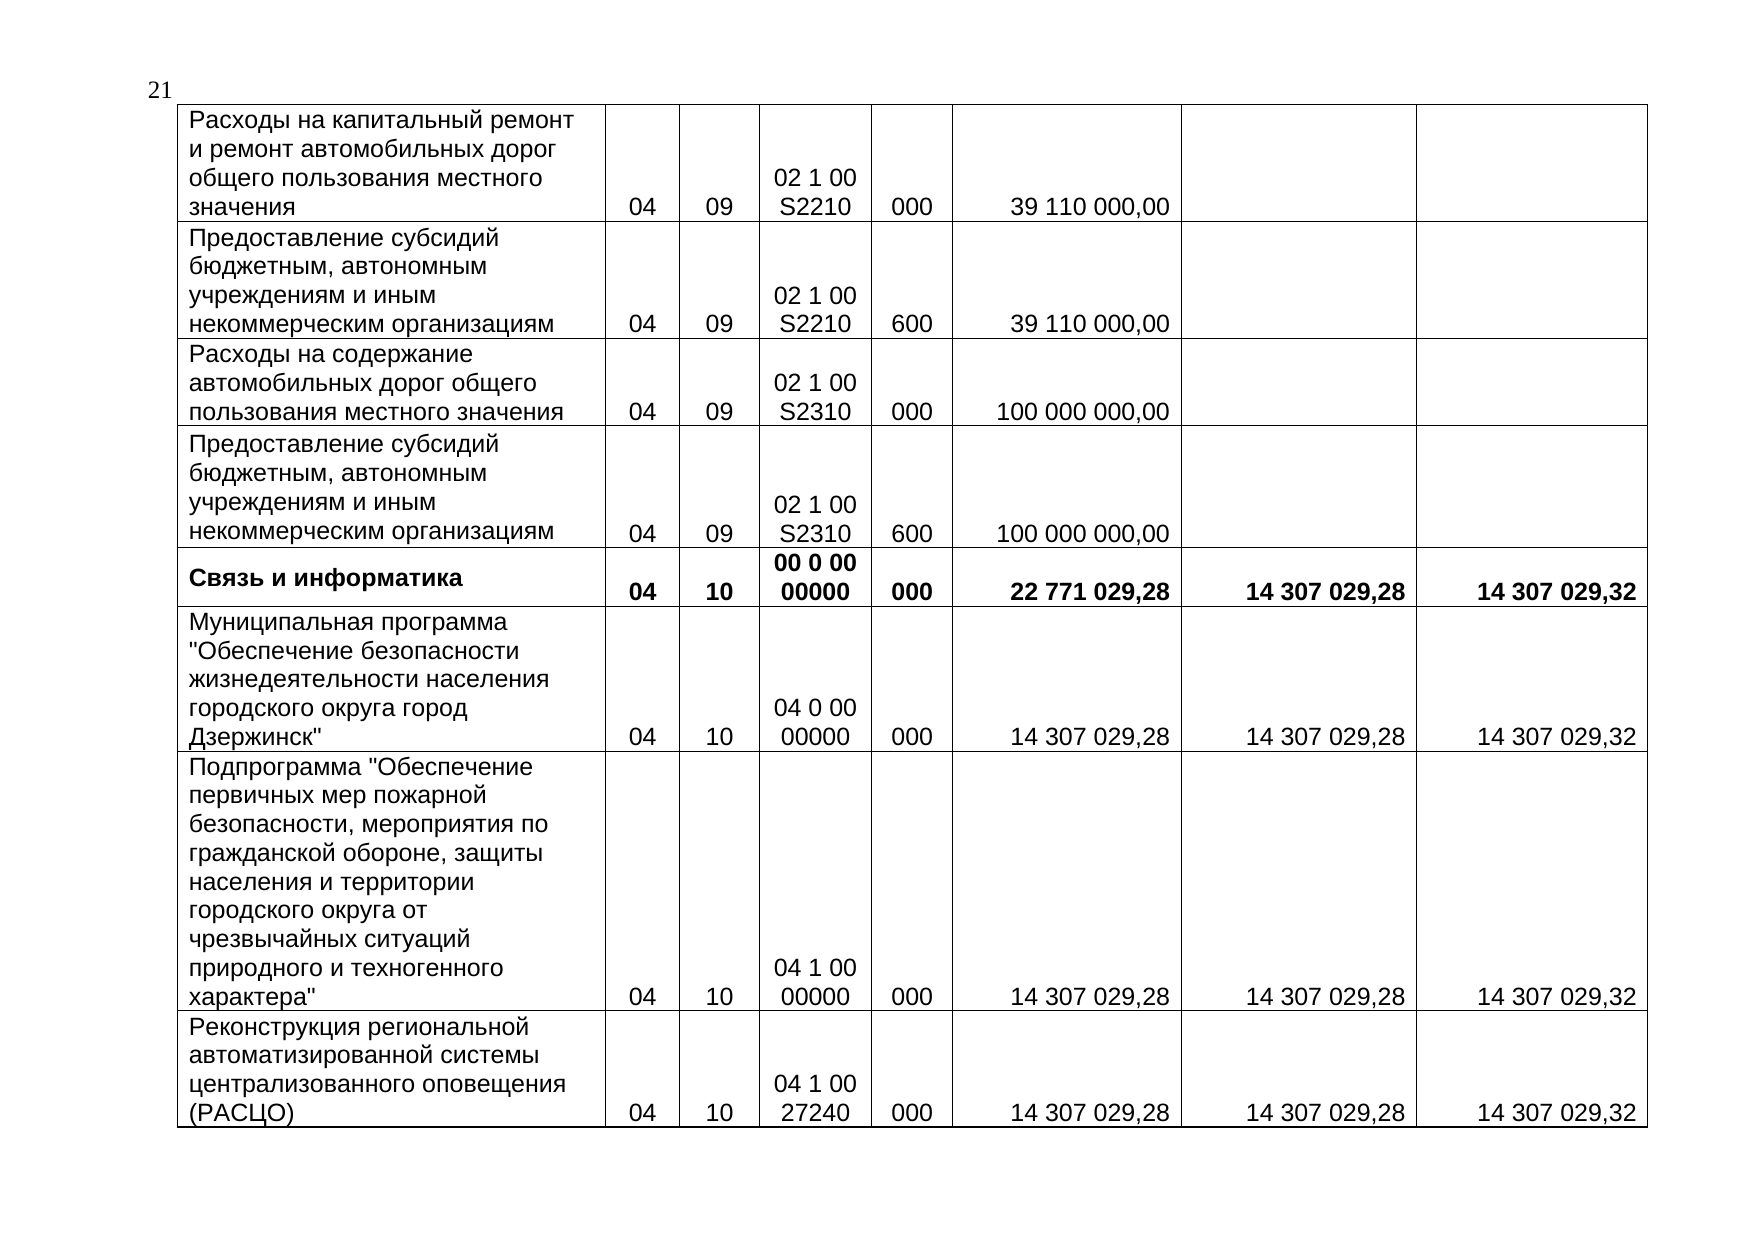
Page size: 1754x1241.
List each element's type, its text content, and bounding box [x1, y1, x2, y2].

table_cell 22 771 029,28 [953, 548, 1181, 606]
table_cell 000 [872, 548, 952, 606]
table_cell 000 [872, 607, 952, 751]
table_cell Предоставление субсидий бюджетным, автономным учреждениям и иным некоммерческим организациям [178, 426, 605, 547]
table_cell 04 1 00 00000 [760, 752, 871, 1010]
table_cell 09 [680, 222, 759, 338]
table_cell 14 307 029,28 [1182, 607, 1416, 751]
table_cell [1417, 339, 1647, 425]
table_cell 14 307 029,28 [1182, 1011, 1416, 1126]
table_cell [1417, 105, 1647, 221]
table_cell 04 [606, 752, 679, 1010]
table_cell 000 [872, 339, 952, 425]
table_cell 14 307 029,28 [1182, 548, 1416, 606]
table_cell [1182, 426, 1416, 547]
table_cell 600 [872, 426, 952, 547]
table_cell 02 1 00 S2310 [760, 426, 871, 547]
table_cell 04 [606, 426, 679, 547]
table_cell Расходы на капитальный ремонт и ремонт автомобильных дорог общего пользования местного значения [178, 105, 605, 221]
table_cell 39 110 000,00 [953, 222, 1181, 338]
table_cell 02 1 00 S2310 [760, 339, 871, 425]
table_cell 100 000 000,00 [953, 426, 1181, 547]
table_cell 02 1 00 S2210 [760, 105, 871, 221]
table_cell [1182, 339, 1416, 425]
table_cell [1182, 222, 1416, 338]
table_cell [1182, 105, 1416, 221]
table_cell Муниципальная программа "Обеспечение безопасности жизнедеятельности населения городского округа город Дзержинск" [178, 607, 605, 751]
table_cell 14 307 029,28 [953, 752, 1181, 1010]
table_cell Реконструкция региональной автоматизированной системы централизованного оповещения (РАСЦО) [178, 1011, 605, 1126]
table_cell 04 [606, 105, 679, 221]
table_cell Связь и информатика [178, 548, 605, 606]
table_cell 39 110 000,00 [953, 105, 1181, 221]
table_cell 10 [680, 607, 759, 751]
table_cell 14 307 029,28 [953, 607, 1181, 751]
table_cell 14 307 029,28 [953, 1011, 1181, 1126]
table_cell [1417, 426, 1647, 547]
table_cell Подпрограмма "Обеспечение первичных мер пожарной безопасности, мероприятия по гражданской обороне, защиты населения и территории городского округа от чрезвычайных ситуаций природного и техногенного характера" [178, 752, 605, 1010]
table_cell 04 1 00 27240 [760, 1011, 871, 1126]
table_cell 14 307 029,28 [1182, 752, 1416, 1010]
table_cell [178, 222, 605, 338]
table_cell 14 307 029,32 [1417, 1011, 1647, 1126]
table_cell [1417, 222, 1647, 338]
table_cell 600 [872, 222, 952, 338]
table_cell 04 [606, 548, 679, 606]
table_cell 09 [680, 426, 759, 547]
table_cell Расходы на содержание автомобильных дорог общего пользования местного значения [178, 339, 605, 425]
table_cell 100 000 000,00 [953, 339, 1181, 425]
table_cell 04 0 00 00000 [760, 607, 871, 751]
table_cell 04 [606, 222, 679, 338]
table_cell 14 307 029,32 [1417, 752, 1647, 1010]
table_cell 10 [680, 548, 759, 606]
table_cell 04 [606, 339, 679, 425]
table_cell 000 [872, 105, 952, 221]
table_cell 14 307 029,32 [1417, 548, 1647, 606]
table_cell 10 [680, 1011, 759, 1126]
table_cell 02 1 00 S2210 [760, 222, 871, 338]
table_cell 09 [680, 105, 759, 221]
table_cell 14 307 029,32 [1417, 607, 1647, 751]
table_cell 09 [680, 339, 759, 425]
table_cell 04 [606, 1011, 679, 1126]
table_cell 10 [680, 752, 759, 1010]
table_cell 000 [872, 752, 952, 1010]
table_cell 000 [872, 1011, 952, 1126]
table_cell 04 [606, 607, 679, 751]
table_cell 00 0 00 00000 [760, 548, 871, 606]
